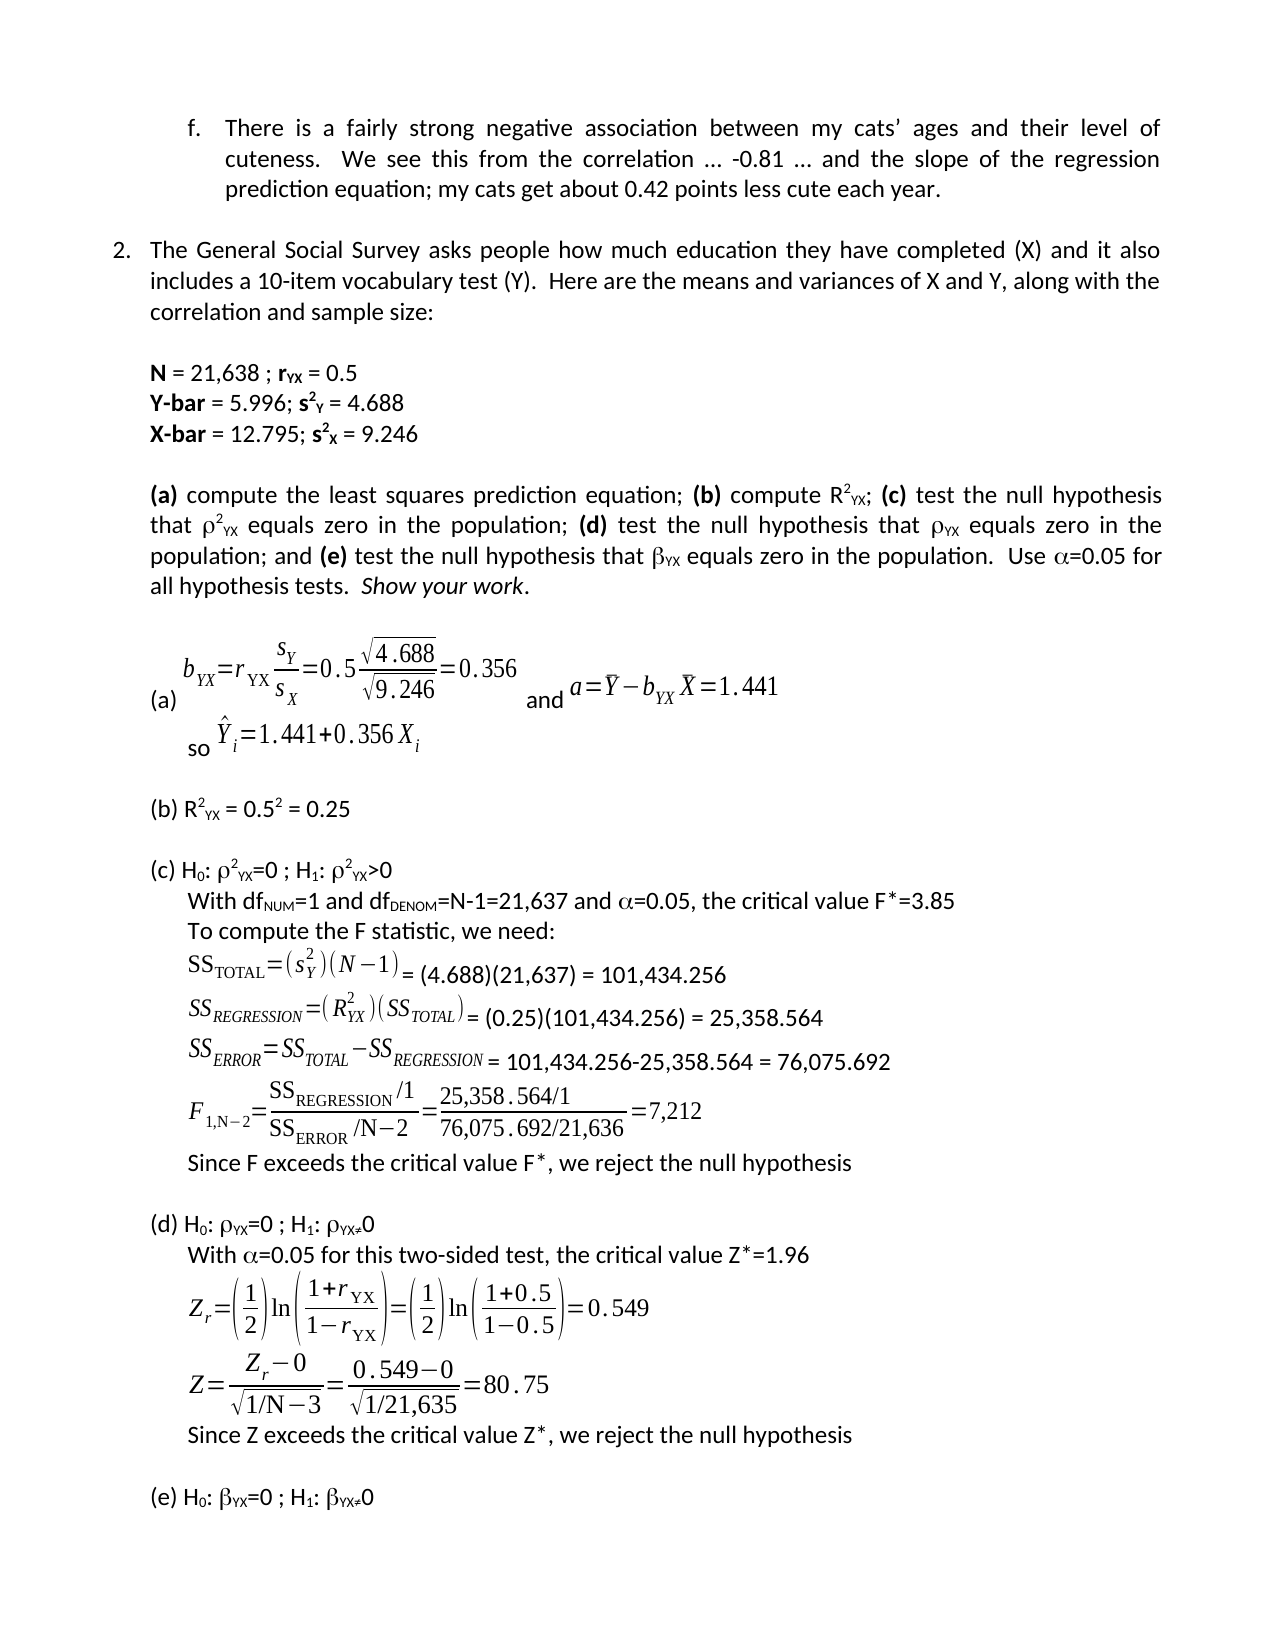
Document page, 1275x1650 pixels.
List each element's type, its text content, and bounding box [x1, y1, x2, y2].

text (a) compute the least squares prediction equation; (b) compute R2YX; (c) test the null hypothesis that 2YX equals zero in the population; (d) test the null hypothesis that YX equals zero in the population; and (e) test the null hypothesis that YX equals zero in the population. Use =0.05 for all hypothesis tests. Show your work. [150, 479, 1162, 601]
text X-bar = 12.795; s2X = 9.246 [150, 418, 1162, 448]
text = 101,434.256-25,358.564 = 76,075.692 [187, 1033, 1162, 1076]
text (d) H0: YX=0 ; H1: YX≠0 [150, 1209, 1162, 1239]
text N = 21,638 ; rYX = 0.5 [150, 357, 1162, 387]
text (a) and [150, 631, 1162, 715]
text Since Z exceeds the critical value Z*, we reject the null hypothesis [187, 1420, 1162, 1450]
text With =0.05 for this two-sided test, the critical value Z*=1.96 [187, 1239, 1162, 1270]
text = (0.25)(101,434.256) = 25,358.564 [187, 989, 1162, 1033]
text With dfNUM=1 and dfDENOM=N-1=21,637 and =0.05, the critical value F*=3.85 [150, 885, 1162, 915]
list There is a fairly strong negative association between my cats’ ages and their level of cuteness. We see this from the correlation … -0.81 … and the slope of the regression prediction equation; my cats get about 0.42 points less cute each year. [187, 112, 1162, 204]
text = (4.688)(21,637) = 101,434.256 [187, 946, 1162, 989]
text Y-bar = 5.996; s2Y = 4.688 [150, 387, 1162, 418]
text To compute the F statistic, we need: [187, 915, 1162, 946]
list The General Social Survey asks people how much education they have completed (X) and it also includes a 10-item vocabulary test (Y). Here are the means and variances of X and Y, along with the correlation and sample size: [112, 234, 1162, 326]
text Since F exceeds the critical value F*, we reject the null hypothesis [187, 1148, 1162, 1178]
text (b) R2YX = 0.52 = 0.25 [150, 793, 1162, 824]
text (e) H0: YX=0 ; H1: YX≠0 [150, 1481, 1162, 1511]
text (c) H0: 2YX=0 ; H1: 2YX>0 [150, 854, 1162, 885]
text so [150, 715, 1162, 763]
